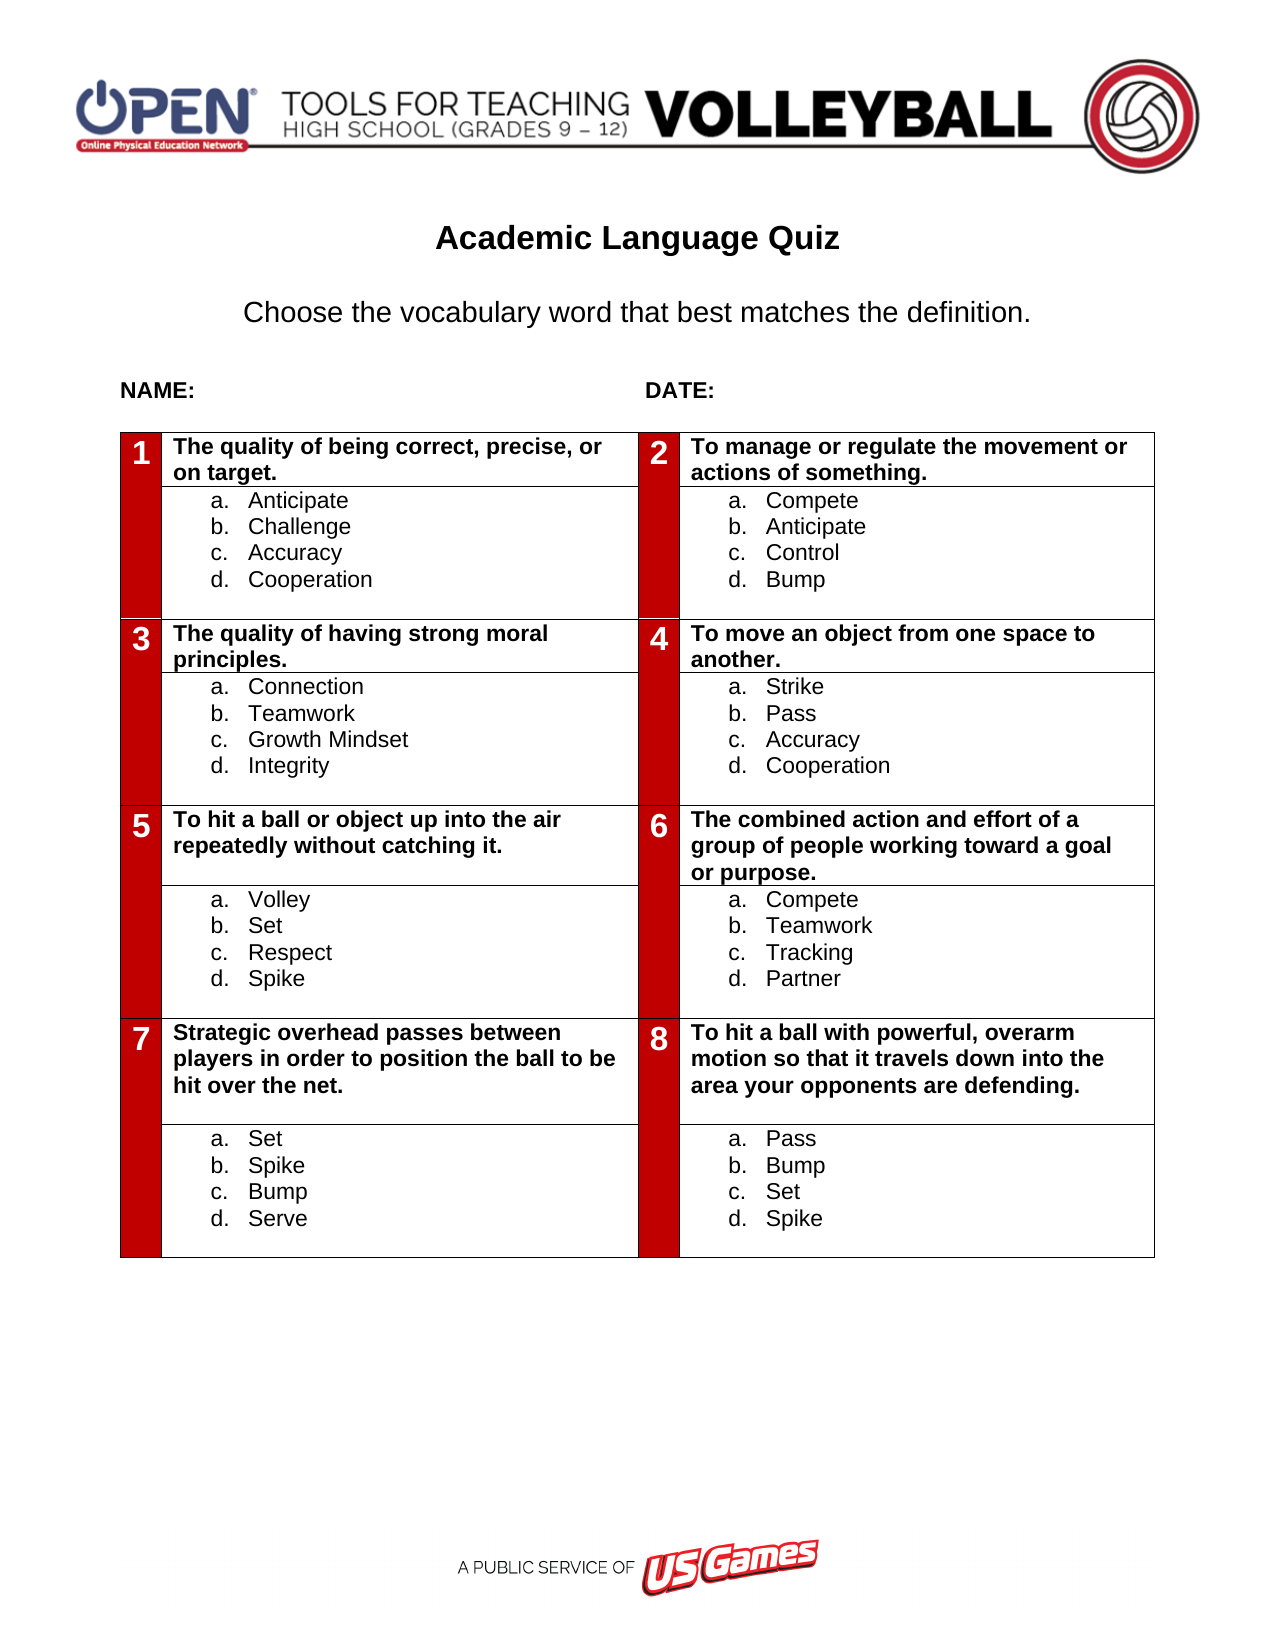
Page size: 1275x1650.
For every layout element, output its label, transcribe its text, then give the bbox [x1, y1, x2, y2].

picture [120, 1528, 1156, 1607]
table_cell Compete Teamwork Tracking Partner [680, 886, 1154, 1018]
table_header 2 [639, 433, 679, 618]
text NAME: DATE: [120, 377, 1155, 403]
text Choose the vocabulary word that best matches the definition. [120, 295, 1155, 329]
table_cell The combined action and effort of a group of people working toward a goal or purpose. [680, 806, 1154, 885]
table_cell Connection Teamwork Growth Mindset Integrity [162, 673, 638, 805]
table_header The quality of being correct, precise, or on target. [162, 433, 638, 486]
table_header To manage or regulate the movement or actions of something. [680, 433, 1154, 486]
table_cell 4 [639, 620, 679, 805]
table_cell To hit a ball with powerful, overarm motion so that it travels down into the area your opponents are defending. [680, 1019, 1154, 1124]
table_cell 3 [121, 620, 161, 805]
picture [65, 56, 1209, 179]
table_cell 6 [639, 806, 679, 1018]
table_header 1 [121, 433, 161, 618]
table_cell Volley Set Respect Spike [162, 886, 638, 1018]
table_cell 7 [121, 1019, 161, 1257]
table_cell Compete Anticipate Control Bump [680, 487, 1154, 618]
table_cell Strike Pass Accuracy Cooperation [680, 673, 1154, 805]
table_cell 8 [639, 1019, 679, 1257]
table_cell The quality of having strong moral principles. [162, 620, 638, 672]
table_cell Set Spike Bump Serve [162, 1125, 638, 1257]
table_cell Anticipate Challenge Accuracy Cooperation [162, 487, 638, 618]
table_cell 5 [121, 806, 161, 1018]
table_cell Strategic overhead passes between players in order to position the ball to be hit over the net. [162, 1019, 638, 1124]
table_cell To move an object from one space to another. [680, 620, 1154, 672]
table_cell To hit a ball or object up into the air repeatedly without catching it. [162, 806, 638, 885]
text Academic Language Quiz [120, 218, 1155, 257]
table_cell Pass Bump Set Spike [680, 1125, 1154, 1257]
